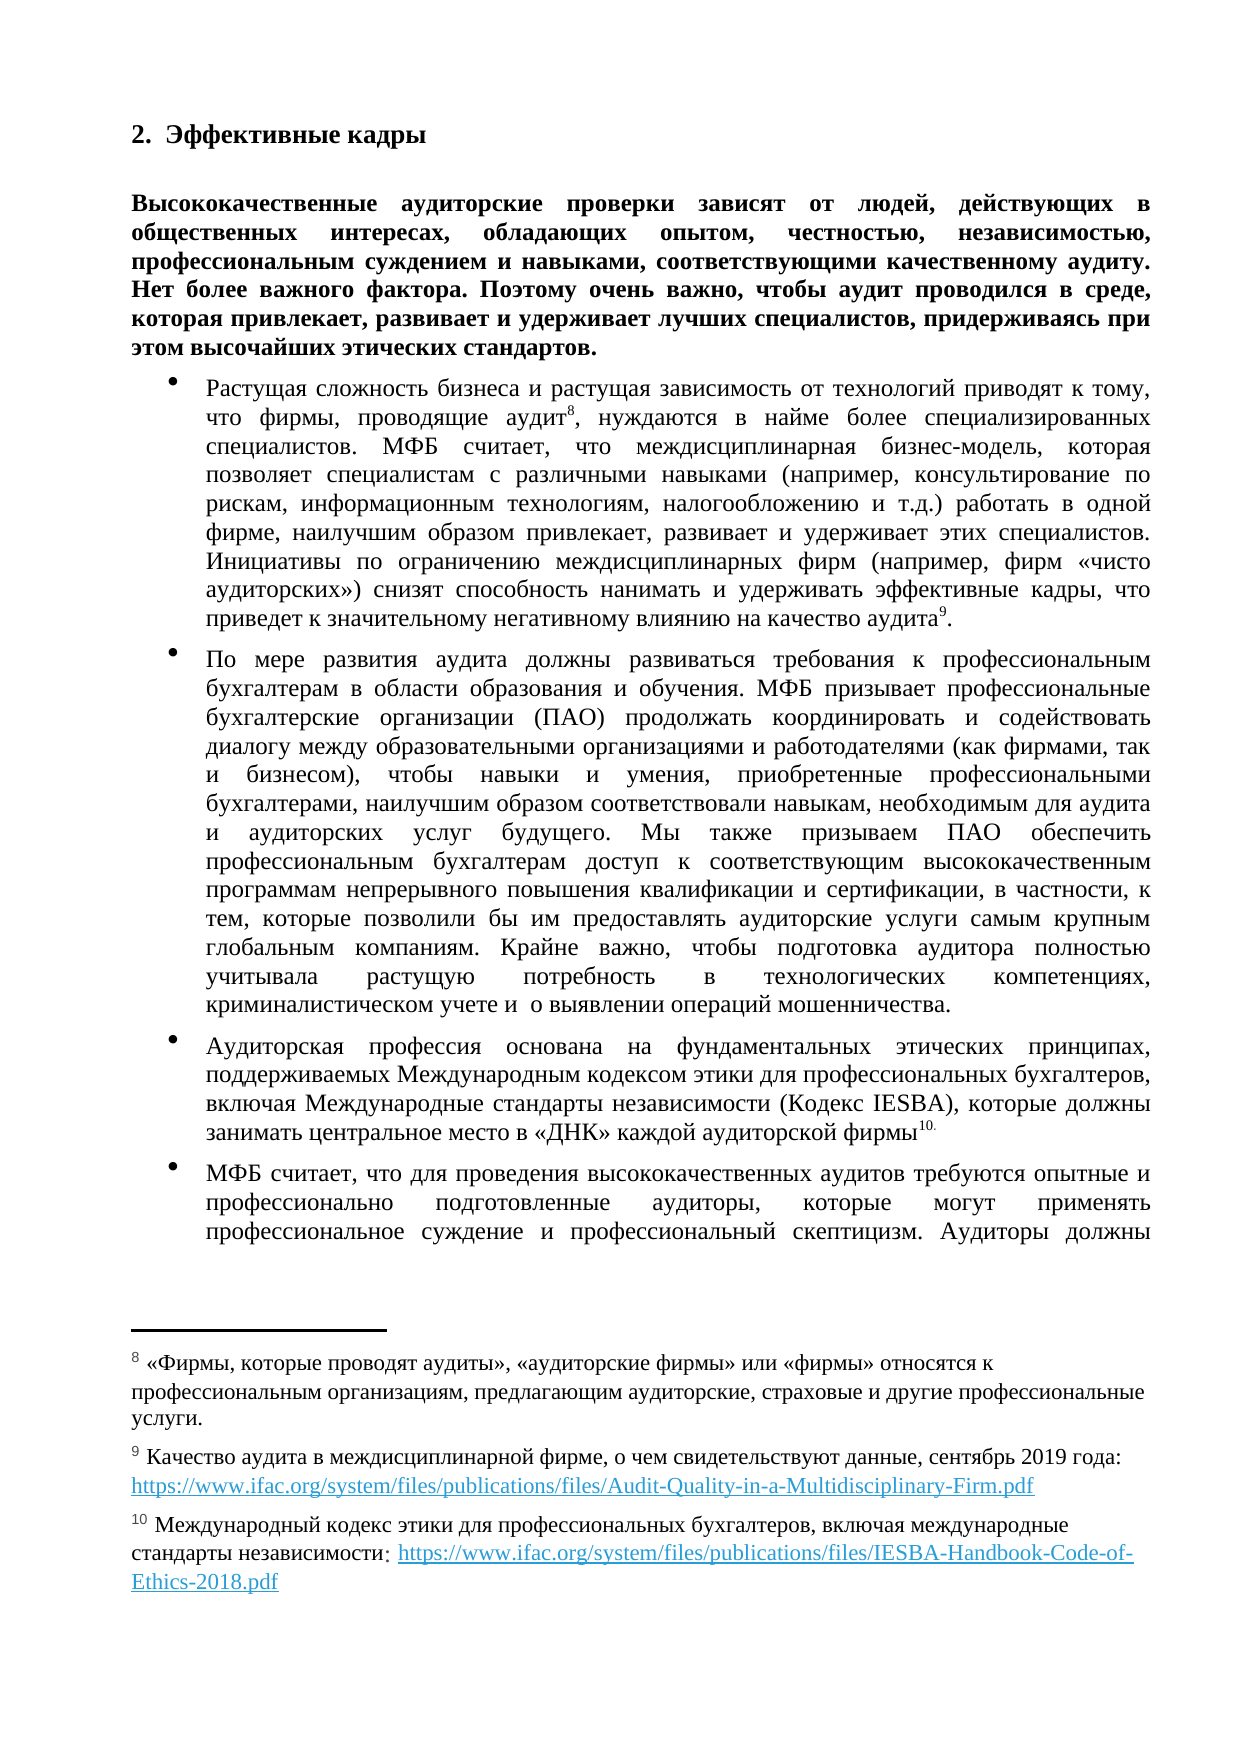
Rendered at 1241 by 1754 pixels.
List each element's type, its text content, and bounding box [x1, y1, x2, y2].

subtitle 2. Эффективные кадры [131, 118, 1152, 149]
text По мере развития аудита должны развиваться требования к профессиональным бухгалтерам в области образования и обучения. МФБ призывает профессиональные бухгалтерские организации (ПAO) продолжать координировать и содействовать диалогу между образовательными организациями и работодателями (как фирмами, так и бизнесом), чтобы навыки и умения, приобретенные профессиональными бухгалтерами, наилучшим образом соответствовали навыкам, необходимым для аудита и аудиторских услуг будущего. Мы также призываем ПАО обеспечить профессиональным бухгалтерам доступ к соответствующим высококачественным программам непрерывного повышения квалификации и сертификации, в частности, к тем, которые позволили бы им предоставлять аудиторские услуги самым крупным глобальным компаниям. Крайне важно, чтобы подготовка аудитора полностью учитывала растущую потребность в технологических компетенциях, криминалистическом учете и о выявлении операций мошенничества. [168, 644, 1152, 1018]
text Аудиторская профессия основана на фундаментальных этических принципах, поддерживаемых Международным кодексом этики для профессиональных бухгалтеров, включая Международные стандарты независимости (Кодекс IESBA), которые должны занимать центральное место в «ДНК» каждой аудиторской фирмы. [168, 1031, 1152, 1146]
text Высококачественные аудиторские проверки зависят от людей, действующих в общественных интересах, обладающих опытом, честностью, независимостью, профессиональным суждением и навыками, соответствующими качественному аудиту. Нет более важного фактора. Поэтому очень важно, чтобы аудит проводился в среде, которая привлекает, развивает и удерживает лучших специалистов, придерживаясь при этом высочайших этических стандартов. [131, 188, 1152, 361]
text Растущая сложность бизнеса и растущая зависимость от технологий приводят к тому, что фирмы, проводящие аудит, нуждаются в найме более специализированных специалистов. МФБ считает, что междисциплинарная бизнес-модель, которая позволяет специалистам с различными навыками (например, консультирование по рискам, информационным технологиям, налогообложению и т.д.) работать в одной фирме, наилучшим образом привлекает, развивает и удерживает этих специалистов. Инициативы по ограничению междисциплинарных фирм (например, фирм «чисто аудиторских») снизят способность нанимать и удерживать эффективные кадры, что приведет к значительному негативному влиянию на качество аудита. [168, 373, 1152, 632]
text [168, 1158, 1152, 1245]
